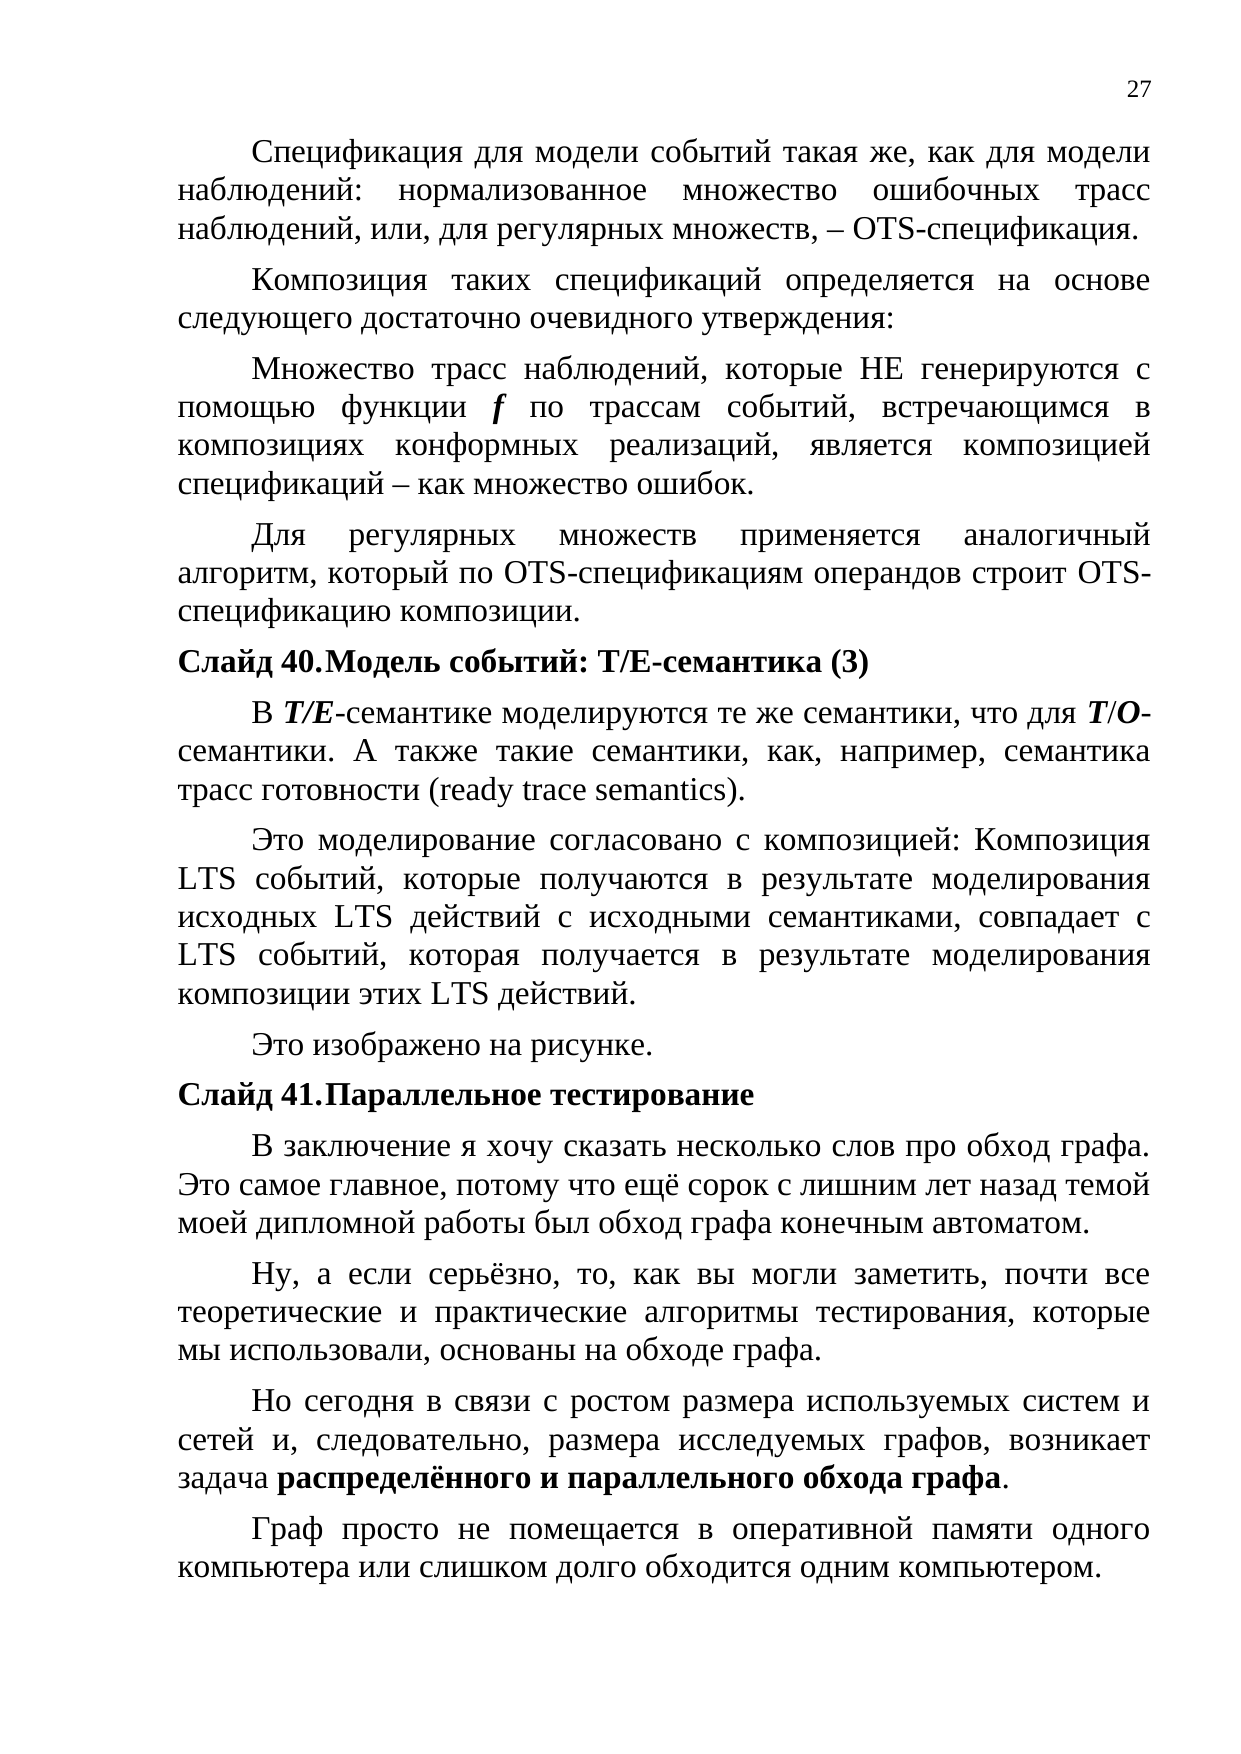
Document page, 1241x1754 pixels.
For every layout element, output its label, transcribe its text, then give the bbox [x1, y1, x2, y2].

text Композиция таких спецификаций определяется на основе следующего достаточно очевидного утверждения: [177, 259, 1152, 336]
list Модель событий: T/E-семантика (3) [177, 641, 1152, 680]
text Но сегодня в связи с ростом размера используемых систем и сетей и, следовательно, размера исследуемых графов, возникает задача распределённого и параллельного обхода графа. [177, 1381, 1152, 1496]
text Для регулярных множеств применяется аналогичный алгоритм, который по OTS-спецификациям операндов строит OTS-спецификацию композиции. [177, 514, 1152, 629]
text В заключение я хочу сказать несколько слов про обход графа. Это самое главное, потому что ещё сорок с лишним лет назад темой моей дипломной работы был обход графа конечным автоматом. [177, 1126, 1152, 1241]
text Это моделирование согласовано с композицией: Композиция LTS событий, которые получаются в результате моделирования исходных LTS действий с исходными семантиками, совпадает с LTS событий, которая получается в результате моделирования композиции этих LTS действий. [177, 820, 1152, 1011]
text Ну, а если серьёзно, то, как вы могли заметить, почти все теоретические и практические алгоритмы тестирования, которые мы использовали, основаны на обходе графа. [177, 1253, 1152, 1368]
list Параллельное тестирование [177, 1075, 1152, 1113]
text Множество трасс наблюдений, которые НЕ генерируются с помощью функции f по трассам событий, встречающимся в композициях конформных реализаций, является композицией спецификаций – как множество ошибок. [177, 348, 1152, 501]
text Это изображено на рисунке. [177, 1024, 1152, 1062]
text В T/E-семантике моделируются те же семантики, что для T/O-семантики. А также такие семантики, как, например, семантика трасс готовности (ready trace semantics). [177, 692, 1152, 807]
text Спецификация для модели событий такая же, как для модели наблюдений: нормализованное множество ошибочных трасс наблюдений, или, для регулярных множеств, – OTS-спецификация. [177, 131, 1152, 246]
text Граф просто не помещается в оперативной памяти одного компьютера или слишком долго обходится одним компьютером. [177, 1508, 1152, 1585]
